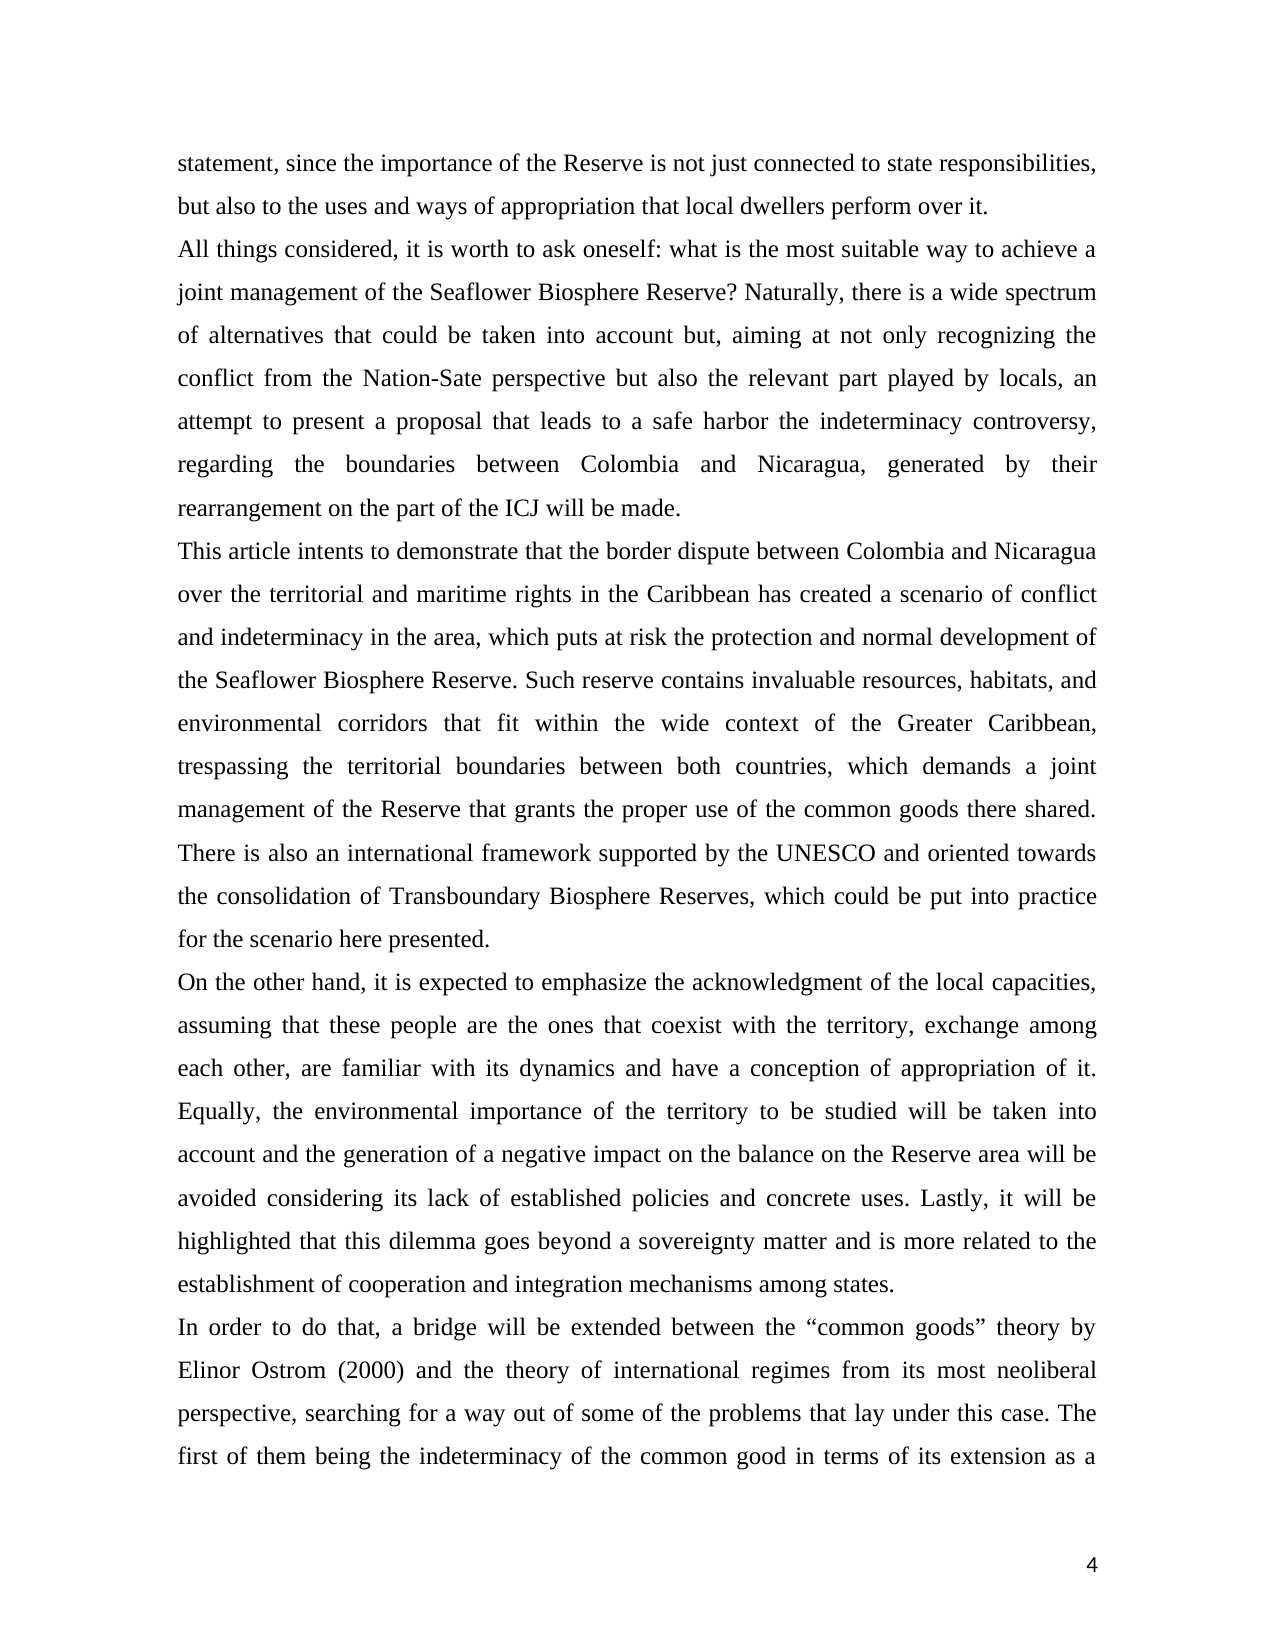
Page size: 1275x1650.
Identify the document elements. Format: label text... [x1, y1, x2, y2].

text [177, 1312, 1098, 1470]
text All things considered, it is worth to ask oneself: what is the most suitable way to achieve a joint management of the Seaflower Biosphere Reserve? Naturally, there is a wide spectrum of alternatives that could be taken into account but, aiming at not only recognizing the conflict from the Nation-Sate perspective but also the relevant part played by locals, an attempt to present a proposal that leads to a safe harbor the indeterminacy controversy, regarding the boundaries between Colombia and Nicaragua, generated by their rearrangement on the part of the ICJ will be made. [177, 234, 1098, 521]
text On the other hand, it is expected to emphasize the acknowledgment of the local capacities, assuming that these people are the ones that coexist with the territory, exchange among each other, are familiar with its dynamics and have a conception of appropriation of it. Equally, the environmental importance of the territory to be studied will be taken into account and the generation of a negative impact on the balance on the Reserve area will be avoided considering its lack of established policies and concrete uses. Lastly, it will be highlighted that this dilemma goes beyond a sovereignty matter and is more related to the establishment of cooperation and integration mechanisms among states. [177, 967, 1098, 1298]
text This article intents to demonstrate that the border dispute between Colombia and Nicaragua over the territorial and maritime rights in the Caribbean has created a scenario of conflict and indeterminacy in the area, which puts at risk the protection and normal development of the Seaflower Biosphere Reserve. Such reserve contains invaluable resources, habitats, and environmental corridors that fit within the wide context of the Greater Caribbean, trespassing the territorial boundaries between both countries, which demands a joint management of the Reserve that grants the proper use of the common goods there shared. There is also an international framework supported by the UNESCO and oriented towards the consolidation of Transboundary Biosphere Reserves, which could be put into practice for the scenario here presented. [177, 536, 1098, 953]
text An UNESCO delegate, in 2013, stated for a Nicaraguan journal as “unbelievable” the fact that the area of the marine reserve had been politically divided into two states and asserted that such area should be managed by the two countries, each on its corresponding portion (Nicaragua y Colombia deberán compartir reserva Seaflower, 2013). Such is not a petty statement, since the importance of the Reserve is not just connected to state responsibilities, but also to the uses and ways of appropriation that local dwellers perform over it. [177, 148, 1098, 219]
